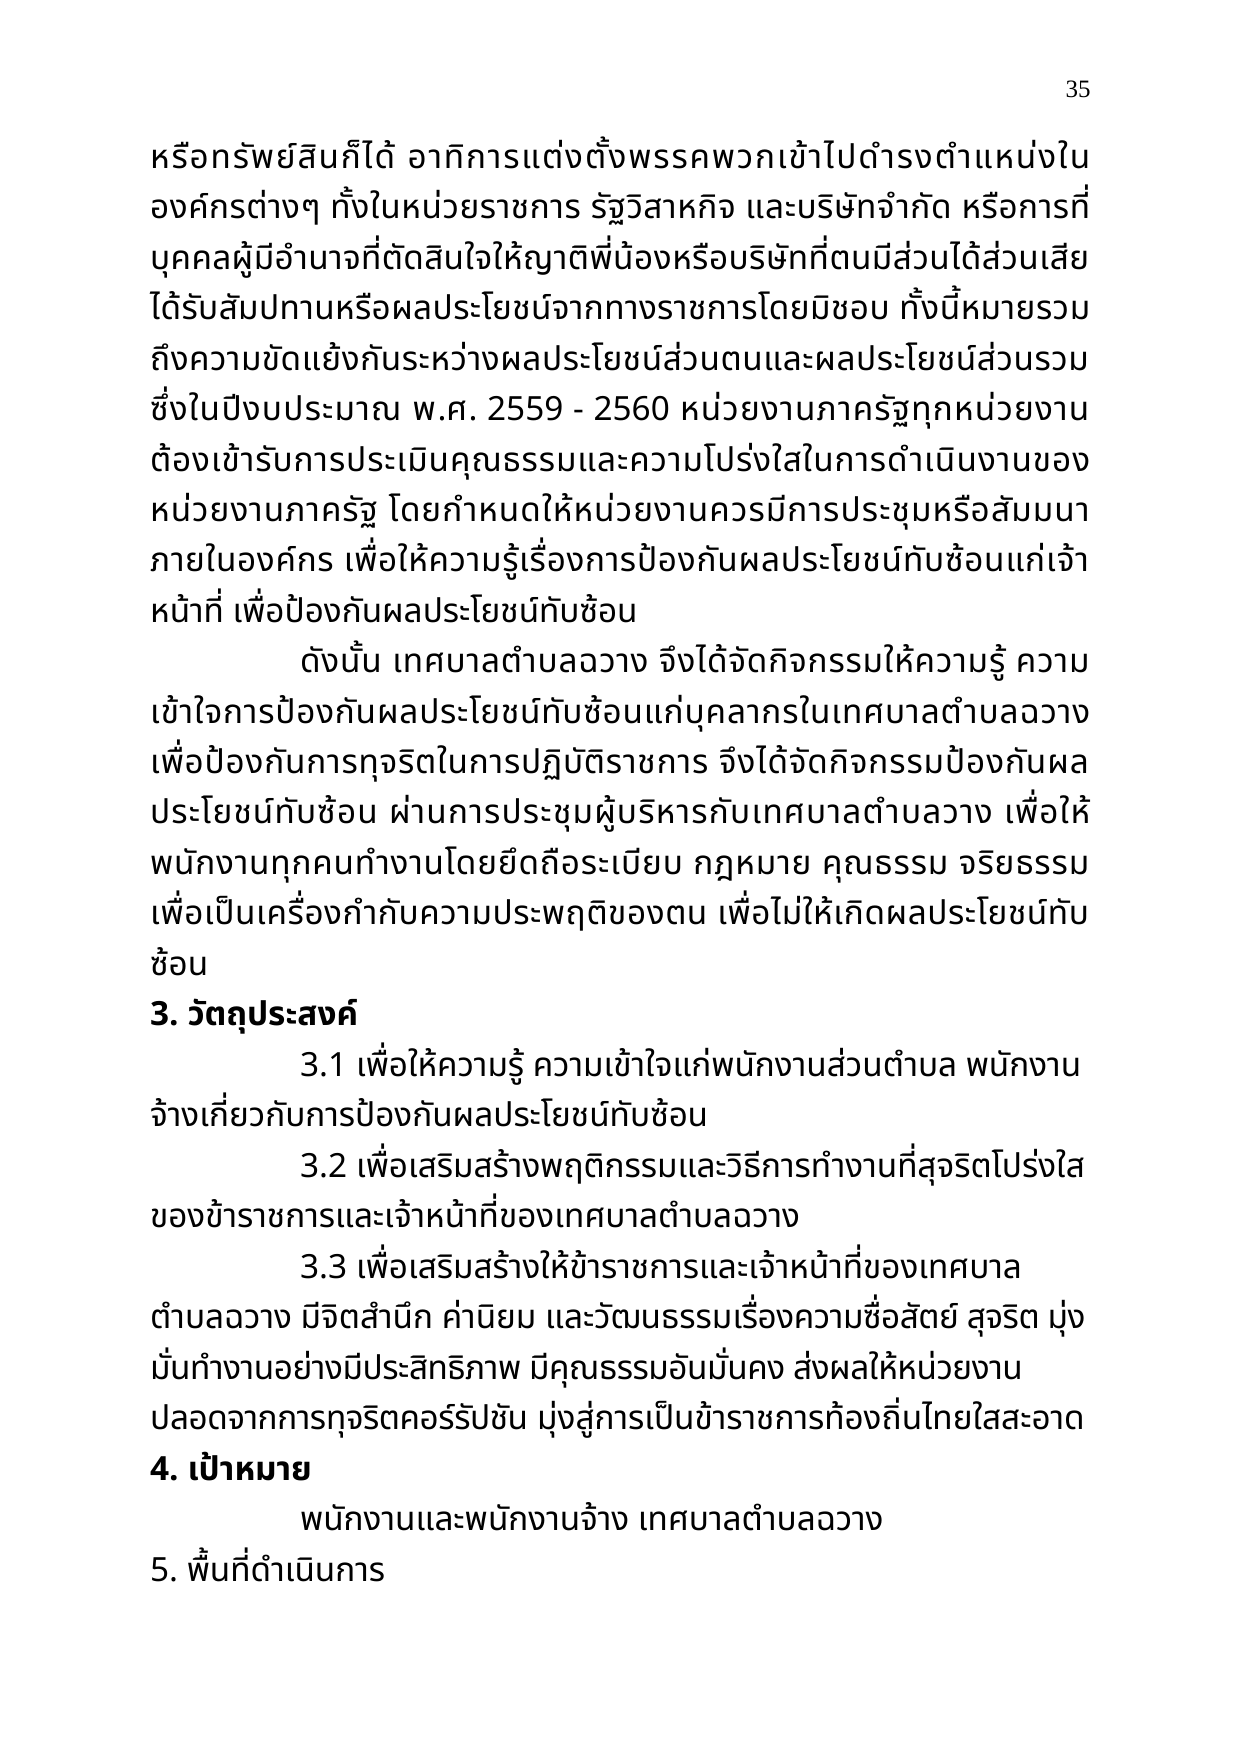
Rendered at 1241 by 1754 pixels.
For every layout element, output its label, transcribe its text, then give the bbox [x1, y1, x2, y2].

text 5. พื้นที่ดำเนินการ [150, 1546, 1090, 1596]
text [150, 133, 1090, 637]
text 3.2 เพื่อเสริมสร้างพฤติกรรมและวิธีการทำงานที่สุจริตโปร่งใสของข้าราชการและเจ้าหน้าที่ของเทศบาลตำบลฉวาง [150, 1142, 1090, 1243]
text 4. เป้าหมาย [150, 1445, 1090, 1495]
text 3.3 เพื่อเสริมสร้างให้ข้าราชการและเจ้าหน้าที่ของเทศบาลตำบลฉวาง มีจิตสำนึก ค่านิยม และวัฒนธรรมเรื่องความซื่อสัตย์ สุจริต มุ่งมั่นทำงานอย่างมีประสิทธิภาพ มีคุณธรรมอันมั่นคง ส่งผลให้หน่วยงานปลอดจากการทุจริตคอร์รัปชัน มุ่งสู่การเป็นข้าราชการท้องถิ่นไทยใสสะอาด [150, 1243, 1090, 1445]
text 3. วัตถุประสงค์ [150, 990, 1090, 1041]
text 3.1 เพื่อให้ความรู้ ความเข้าใจแก่พนักงานส่วนตำบล พนักงานจ้างเกี่ยวกับการป้องกันผลประโยชน์ทับซ้อน [150, 1041, 1090, 1142]
text พนักงานและพนักงานจ้าง เทศบาลตำบลฉวาง [150, 1495, 1090, 1546]
text ดังนั้น เทศบาลตำบลฉวาง จึงได้จัดกิจกรรมให้ความรู้ ความเข้าใจการป้องกันผลประโยชน์ทับซ้อนแก่บุคลากรในเทศบาลตำบลฉวาง เพื่อป้องกันการทุจริตในการปฏิบัติราชการ จึงได้จัดกิจกรรมป้องกันผลประโยชน์ทับซ้อน ผ่านการประชุมผู้บริหารกับเทศบาลตำบลวาง เพื่อให้พนักงานทุกคนทำงานโดยยึดถือระเบียบ กฎหมาย คุณธรรม จริยธรรม เพื่อเป็นเครื่องกำกับความประพฤติของตน เพื่อไม่ให้เกิดผลประโยชน์ทับซ้อน [150, 637, 1090, 990]
